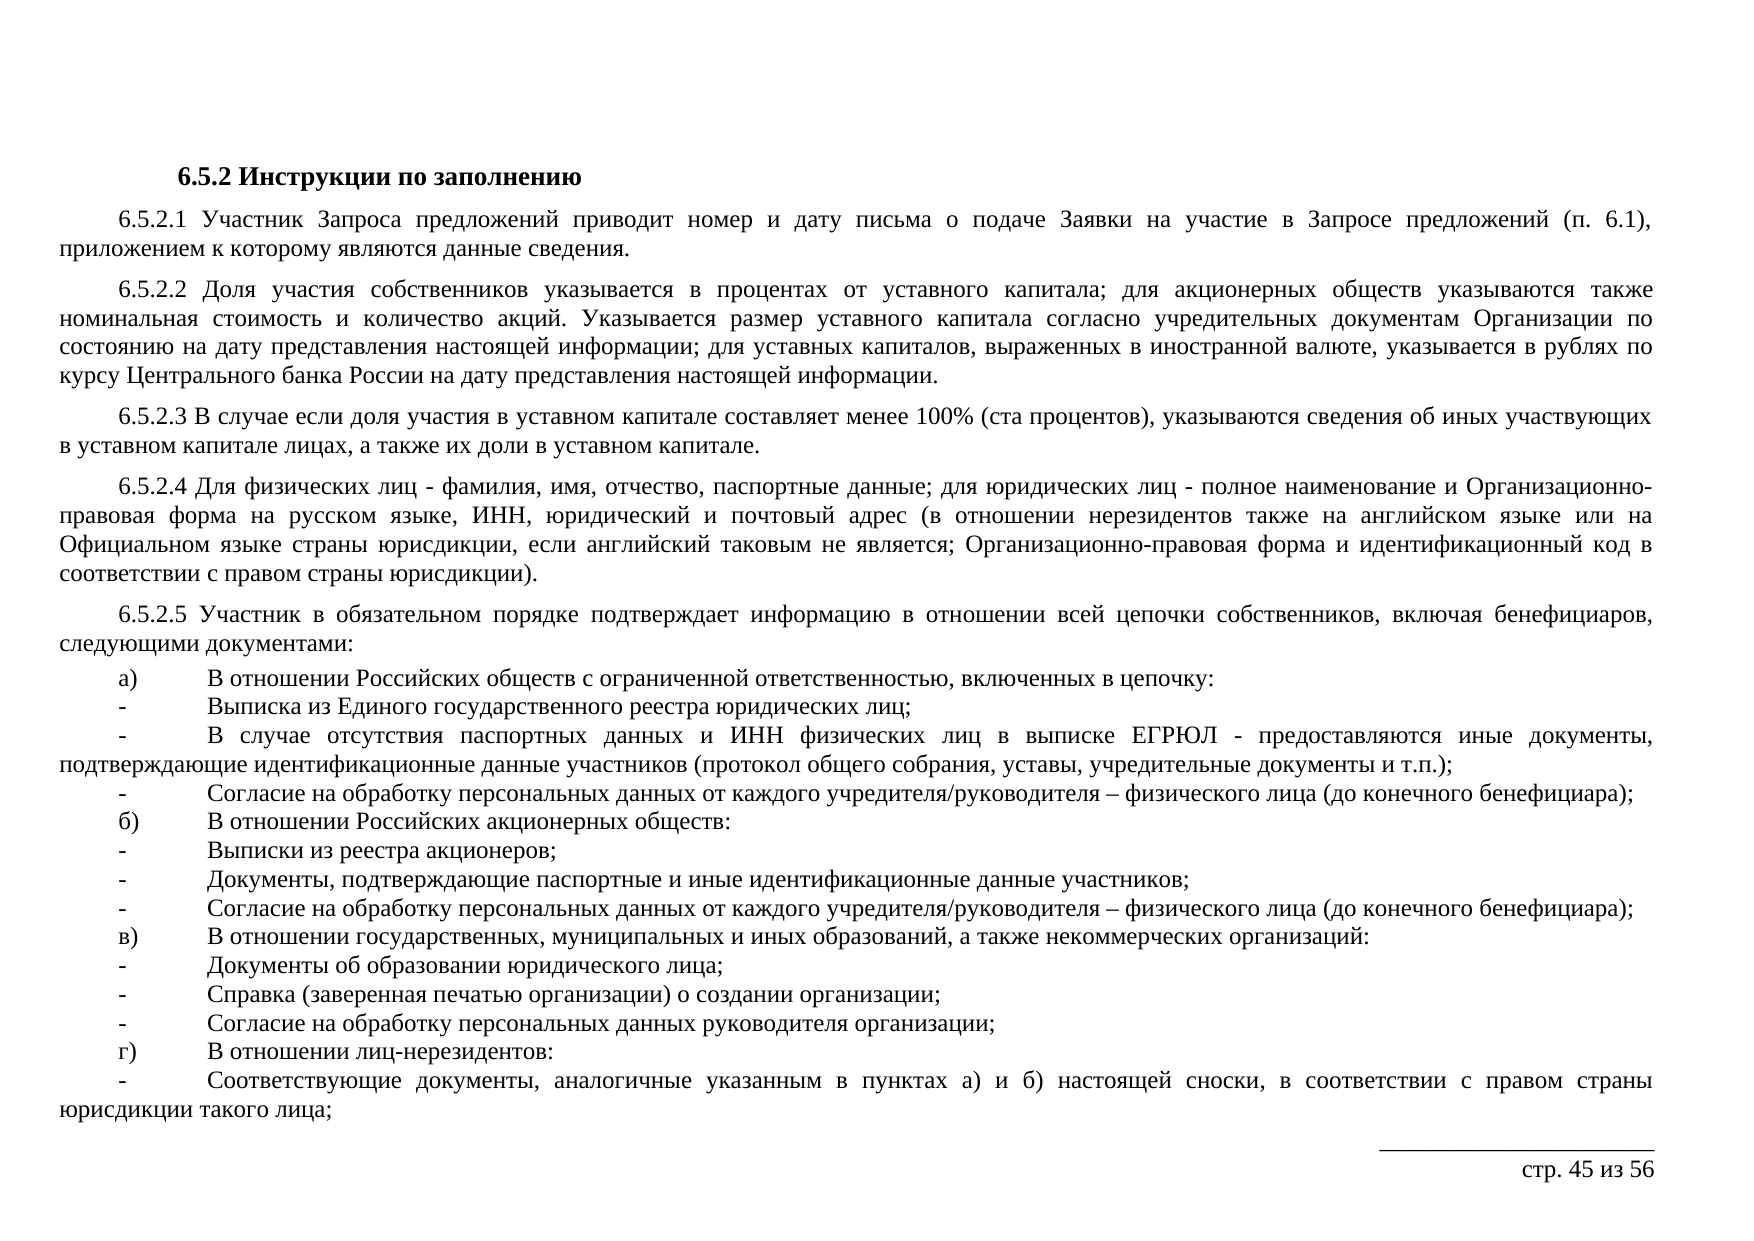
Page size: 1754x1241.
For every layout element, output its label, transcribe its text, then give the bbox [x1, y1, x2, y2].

text - Согласие на обработку персональных данных руководителя организации; [59, 1008, 1654, 1036]
text 6.5.2 Инструкции по заполнению [118, 160, 1654, 191]
text - Выписки из реестра акционеров; [59, 835, 1654, 864]
text 6.5.2.3 В случае если доля участия в уставном капитале составляет менее 100% (ста процентов), указываются сведения об иных участвующих в уставном капитале лицах, а также их доли в уставном капитале. [59, 401, 1654, 459]
text г) В отношении лиц-нерезидентов: [59, 1036, 1654, 1065]
text - Документы об образовании юридического лица; [59, 950, 1654, 979]
text 6.5.2.5 Участник в обязательном порядке подтверждает информацию в отношении всей цепочки собственников, включая бенефициаров, следующими документами: [59, 599, 1654, 656]
text 6.5.2.4 Для физических лиц - фамилия, имя, отчество, паспортные данные; для юридических лиц - полное наименование и Организационно-правовая форма на русском языке, ИНН, юридический и почтовый адрес (в отношении нерезидентов также на английском языке или на Официальном языке страны юрисдикции, если английский таковым не является; Организационно-правовая форма и идентификационный код в соответствии с правом страны юрисдикции). [59, 471, 1654, 586]
text 6.5.2.2 Доля участия собственников указывается в процентах от уставного капитала; для акционерных обществ указываются также номинальная стоимость и количество акций. Указывается размер уставного капитала согласно учредительных документам Организации по состоянию на дату представления настоящей информации; для уставных капиталов, выраженных в иностранной валюте, указывается в рублях по курсу Центрального банка России на дату представления настоящей информации. [59, 274, 1654, 389]
text - Согласие на обработку персональных данных от каждого учредителя/руководителя – физического лица (до конечного бенефициара); [59, 893, 1654, 921]
text б) В отношении Российских акционерных обществ: [59, 806, 1654, 835]
text а) В отношении Российских обществ с ограниченной ответственностью, включенных в цепочку: [59, 663, 1654, 691]
text - В случае отсутствия паспортных данных и ИНН физических лиц в выписке ЕГРЮЛ - предоставляются иные документы, подтверждающие идентификационные данные участников (протокол общего собрания, уставы, учредительные документы и т.п.); [59, 720, 1654, 778]
text - Документы, подтверждающие паспортные и иные идентификационные данные участников; [59, 864, 1654, 893]
text 6.5.2.1 Участник Запроса предложений приводит номер и дату письма о подаче Заявки на участие в Запросе предложений (п. 6.1), приложением к которому являются данные сведения. [59, 204, 1654, 261]
text в) В отношении государственных, муниципальных и иных образований, а также некоммерческих организаций: [59, 921, 1654, 950]
text - Справка (заверенная печатью организации) о создании организации; [59, 979, 1654, 1008]
text - Соответствующие документы, аналогичные указанным в пунктах а) и б) настоящей сноски, в соответствии с правом страны юрисдикции такого лица; [59, 1065, 1654, 1123]
text - Согласие на обработку персональных данных от каждого учредителя/руководителя – физического лица (до конечного бенефициара); [59, 778, 1654, 806]
text - Выписка из Единого государственного реестра юридических лиц; [59, 691, 1654, 720]
